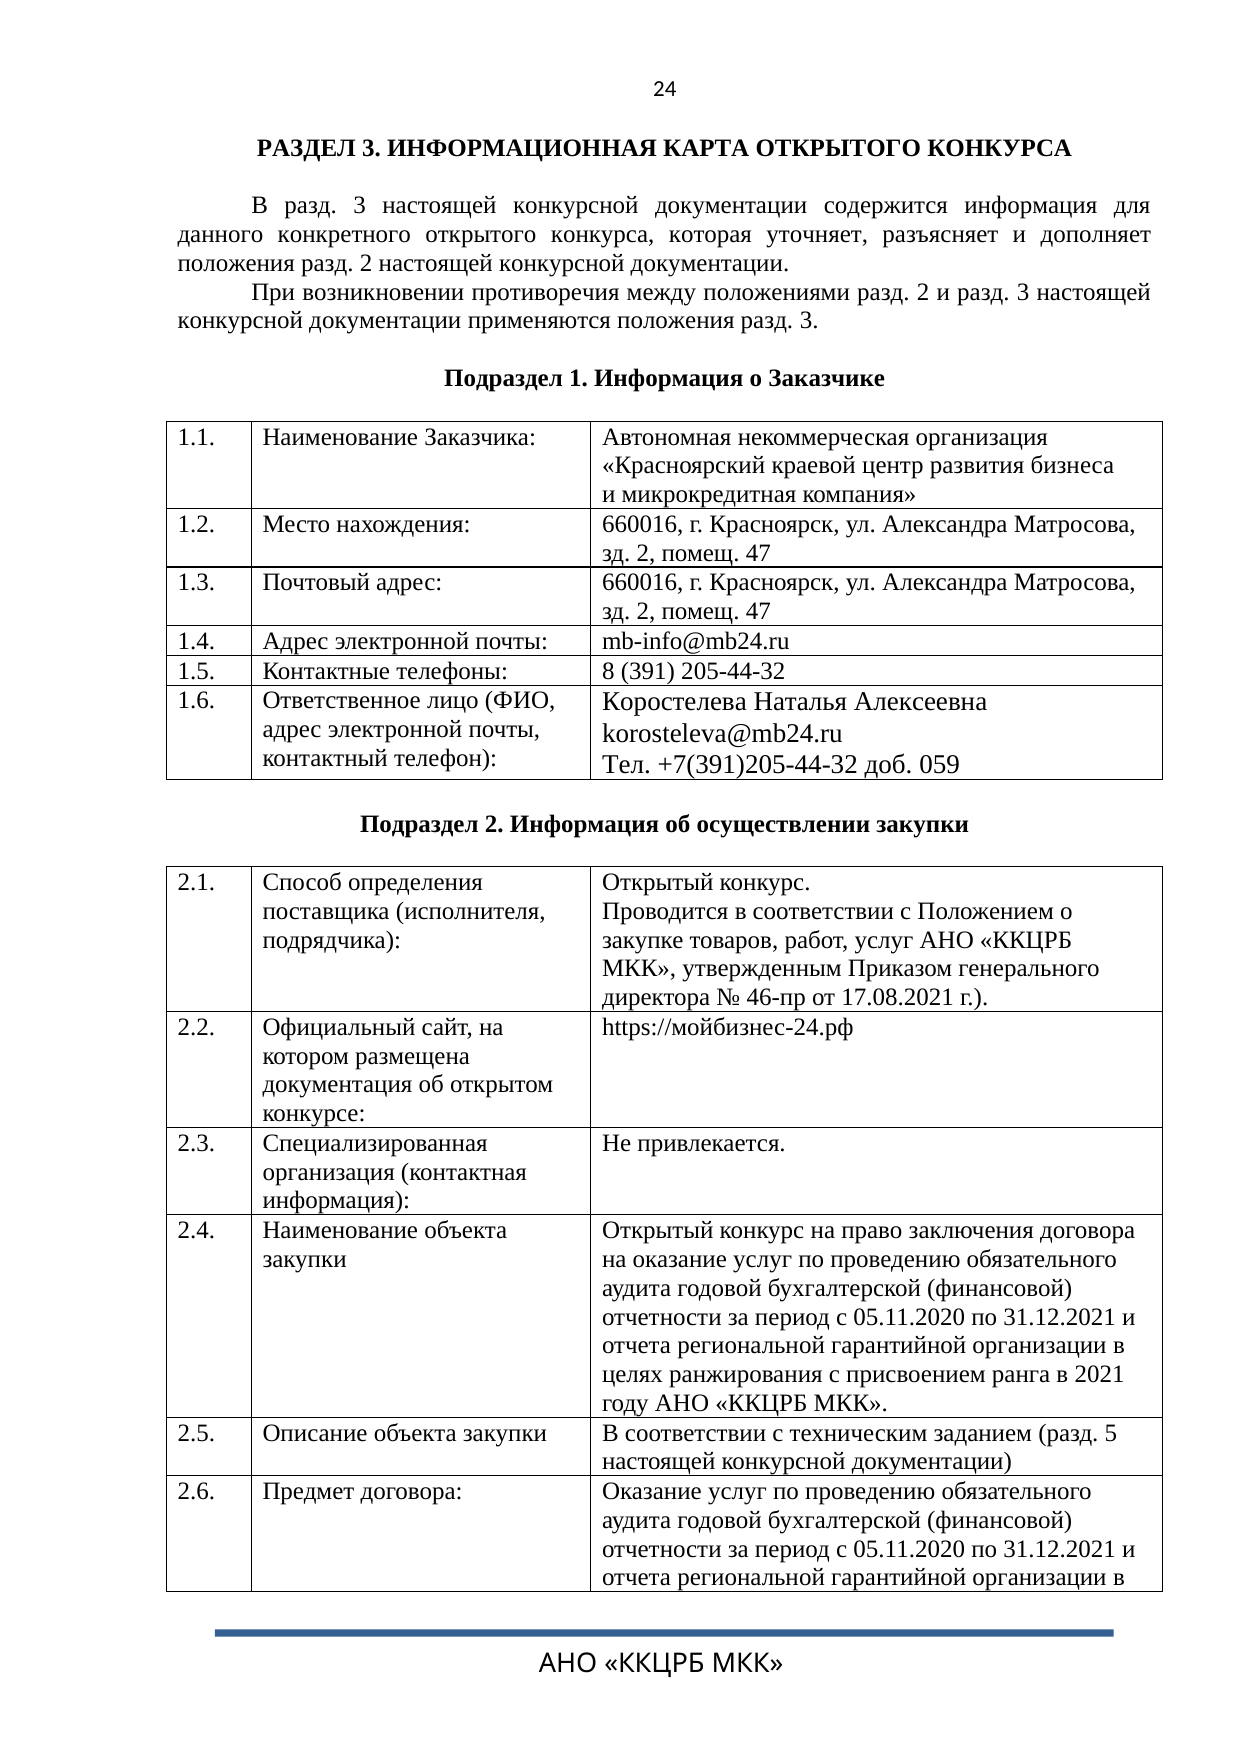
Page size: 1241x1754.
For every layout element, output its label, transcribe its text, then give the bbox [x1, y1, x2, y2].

table_cell Место нахождения: [252, 509, 590, 566]
subtitle РАЗДЕЛ 3. ИНФОРМАЦИОННАЯ КАРТА ОТКРЫТОГО КОНКУРСА [177, 133, 1152, 162]
table_cell 660016, г. Красноярск, ул. Александра Матросова, зд. 2, помещ. 47 [591, 568, 1162, 625]
table_cell Официальный сайт, на котором размещена документация об открытом конкурсе: [252, 1012, 590, 1127]
table_cell Ответственное лицо (ФИО, адрес электронной почты, контактный телефон): [252, 686, 590, 779]
table_cell Открытый конкурс на право заключения договора на оказание услуг по проведению обязательного аудита годовой бухгалтерской (финансовой) отчетности за период с 05.11.2020 по 31.12.2021 и отчета региональной гарантийной организации в целях ранжирования с присвоением ранга в 2021 году АНО «ККЦРБ МКК». [591, 1215, 1162, 1417]
table_header Открытый конкурс. Проводится в соответствии с Положением о закупке товаров, работ, услуг АНО «ККЦРБ МКК», утвержденным Приказом генерального директора № 46-пр от 17.08.2021 г.). [591, 867, 1162, 1011]
table_cell В соответствии с техническим заданием (разд. 5 настоящей конкурсной документации) [591, 1418, 1162, 1475]
table_cell 1.4. [167, 626, 251, 655]
table_header Способ определения поставщика (исполнителя, подрядчика): [252, 867, 590, 1011]
table_cell Наименование объекта закупки [252, 1215, 590, 1417]
table_cell 1.2. [167, 509, 251, 566]
table_cell Не привлекается. [591, 1128, 1162, 1214]
text В разд. 3 настоящей конкурсной документации содержится информация для данного конкретного открытого конкурса, которая уточняет, разъясняет и дополняет положения разд. 2 настоящей конкурсной документации. [177, 191, 1152, 277]
table_cell https://мойбизнес-24.рф [591, 1012, 1162, 1127]
table_header 1.1. [167, 422, 251, 508]
table_cell 1.3. [167, 568, 251, 625]
table_header 2.1. [167, 867, 251, 1011]
table_cell 2.4. [167, 1215, 251, 1417]
table_cell 2.5. [167, 1418, 251, 1475]
table_cell Адрес электронной почты: [252, 626, 590, 655]
table_cell Описание объекта закупки [252, 1418, 590, 1475]
table_cell Коростелева Наталья Алексеевна korosteleva@mb24.ru Тел. +7(391)205-44-32 доб. 059 [591, 686, 1162, 779]
table_cell mb-info@mb24.ru [591, 626, 1162, 655]
table_cell 2.6. [167, 1476, 251, 1591]
table_cell 2.3. [167, 1128, 251, 1214]
table_cell 8 (391) 205-44-32 [591, 656, 1162, 684]
table_cell 2.2. [167, 1012, 251, 1127]
table_cell Контактные телефоны: [252, 656, 590, 684]
table_cell 1.5. [167, 656, 251, 684]
subtitle Подраздел 2. Информация об осуществлении закупки [177, 809, 1152, 837]
table_header Наименование Заказчика: [252, 422, 590, 508]
table_header Автономная некоммерческая организация «Красноярский краевой центр развития бизнеса и микрокредитная компания» [591, 422, 1162, 508]
table_cell Специализированная организация (контактная информация): [252, 1128, 590, 1214]
table_cell Предмет договора: [252, 1476, 590, 1591]
text При возникновении противоречия между положениями разд. 2 и разд. 3 настоящей конкурсной документации применяются положения разд. 3. [177, 277, 1152, 334]
table_cell 1.6. [167, 686, 251, 779]
table_cell Почтовый адрес: [252, 568, 590, 625]
subtitle Подраздел 1. Информация о Заказчике [177, 363, 1152, 392]
table_cell 660016, г. Красноярск, ул. Александра Матросова, зд. 2, помещ. 47 [591, 509, 1162, 566]
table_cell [591, 1476, 1162, 1591]
